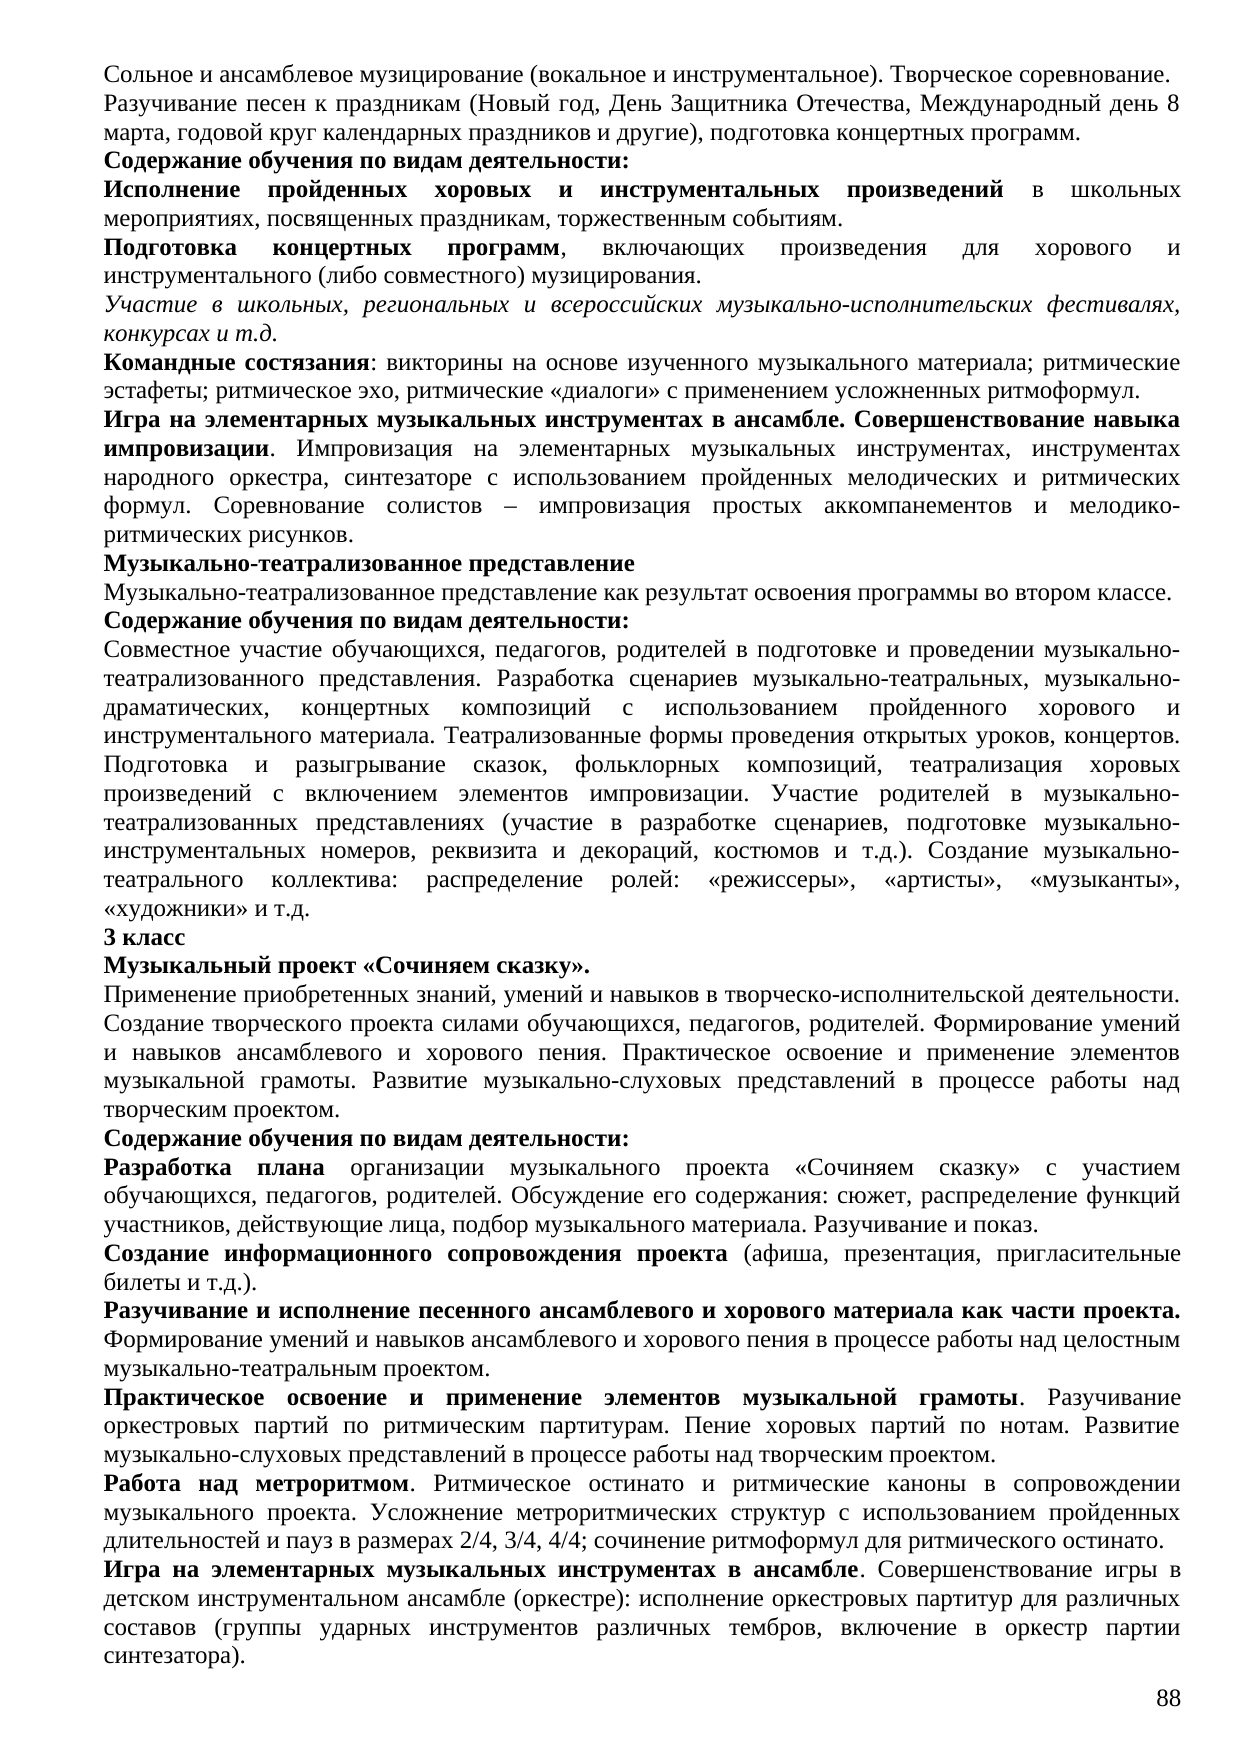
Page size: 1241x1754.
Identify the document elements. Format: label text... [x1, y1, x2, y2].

text Применение приобретенных знаний, умений и навыков в творческо-исполнительской деятельности. Создание творческого проекта силами обучающихся, педагогов, родителей. Формирование умений и навыков ансамблевого и хорового пения. Практическое освоение и применение элементов музыкальной грамоты. Развитие музыкально-слуховых представлений в процессе работы над творческим проектом. [103, 979, 1181, 1123]
text Сольное и ансамблевое музицирование (вокальное и инструментальное). Творческое соревнование. [103, 59, 1181, 88]
text Работа над метроритмом. Ритмическое остинато и ритмические каноны в сопровождении музыкального проекта. Усложнение метроритмических структур с использованием пройденных длительностей и пауз в размерах 2/4, 3/4, 4/4; сочинение ритмоформул для ритмического остинато. [103, 1468, 1181, 1554]
text Практическое освоение и применение элементов музыкальной грамоты. Разучивание оркестровых партий по ритмическим партитурам. Пение хоровых партий по нотам. Развитие музыкально-слуховых представлений в процессе работы над творческим проектом. [103, 1382, 1181, 1468]
text 3 класс [103, 922, 1181, 950]
text Подготовка концертных программ, включающих произведения для хорового и инструментального (либо совместного) музицирования. [103, 232, 1181, 289]
text Музыкальный проект «Сочиняем сказку». [103, 950, 1181, 979]
text Исполнение пройденных хоровых и инструментальных произведений в школьных мероприятиях, посвященных праздникам, торжественным событиям. [103, 174, 1181, 232]
text Участие в школьных, региональных и всероссийских музыкально-исполнительских фестивалях, конкурсах и т.д. [103, 289, 1181, 347]
text Содержание обучения по видам деятельности: [103, 1123, 1181, 1152]
text Совместное участие обучающихся, педагогов, родителей в подготовке и проведении музыкально-театрализованного представления. Разработка сценариев музыкально-театральных, музыкально-драматических, концертных композиций с использованием пройденного хорового и инструментального материала. Театрализованные формы проведения открытых уроков, концертов. Подготовка и разыгрывание сказок, фольклорных композиций, театрализация хоровых произведений с включением элементов импровизации. Участие родителей в музыкально-театрализованных представлениях (участие в разработке сценариев, подготовке музыкально-инструментальных номеров, реквизита и декораций, костюмов и т.д.). Создание музыкально-театрального коллектива: распределение ролей: «режиссеры», «артисты», «музыканты», «художники» и т.д. [103, 634, 1181, 922]
text Содержание обучения по видам деятельности: [103, 145, 1181, 174]
text Командные состязания: викторины на основе изученного музыкального материала; ритмические эстафеты; ритмическое эхо, ритмические «диалоги» с применением усложненных ритмоформул. [103, 347, 1181, 404]
text Музыкально-театрализованное представление [103, 548, 1181, 577]
text Музыкально-театрализованное представление как результат освоения программы во втором классе. [103, 577, 1181, 605]
text Разучивание и исполнение песенного ансамблевого и хорового материала как части проекта. Формирование умений и навыков ансамблевого и хорового пения в процессе работы над целостным музыкально-театральным проектом. [103, 1295, 1181, 1382]
text Создание информационного сопровождения проекта (афиша, презентация, пригласительные билеты и т.д.). [103, 1238, 1181, 1295]
text Разработка плана организации музыкального проекта «Сочиняем сказку» с участием обучающихся, педагогов, родителей. Обсуждение его содержания: сюжет, распределение функций участников, действующие лица, подбор музыкального материала. Разучивание и показ. [103, 1152, 1181, 1238]
text Разучивание песен к праздникам (Новый год, День Защитника Отечества, Международный день 8 марта, годовой круг календарных праздников и другие), подготовка концертных программ. [103, 88, 1181, 145]
text Игра на элементарных музыкальных инструментах в ансамбле. Совершенствование игры в детском инструментальном ансамбле (оркестре): исполнение оркестровых партитур для различных составов (группы ударных инструментов различных тембров, включение в оркестр партии синтезатора). [103, 1554, 1181, 1669]
text Игра на элементарных музыкальных инструментах в ансамбле. Совершенствование навыка импровизации. Импровизация на элементарных музыкальных инструментах, инструментах народного оркестра, синтезаторе с использованием пройденных мелодических и ритмических формул. Соревнование солистов – импровизация простых аккомпанементов и мелодико-ритмических рисунков. [103, 404, 1181, 548]
text Содержание обучения по видам деятельности: [103, 605, 1181, 634]
